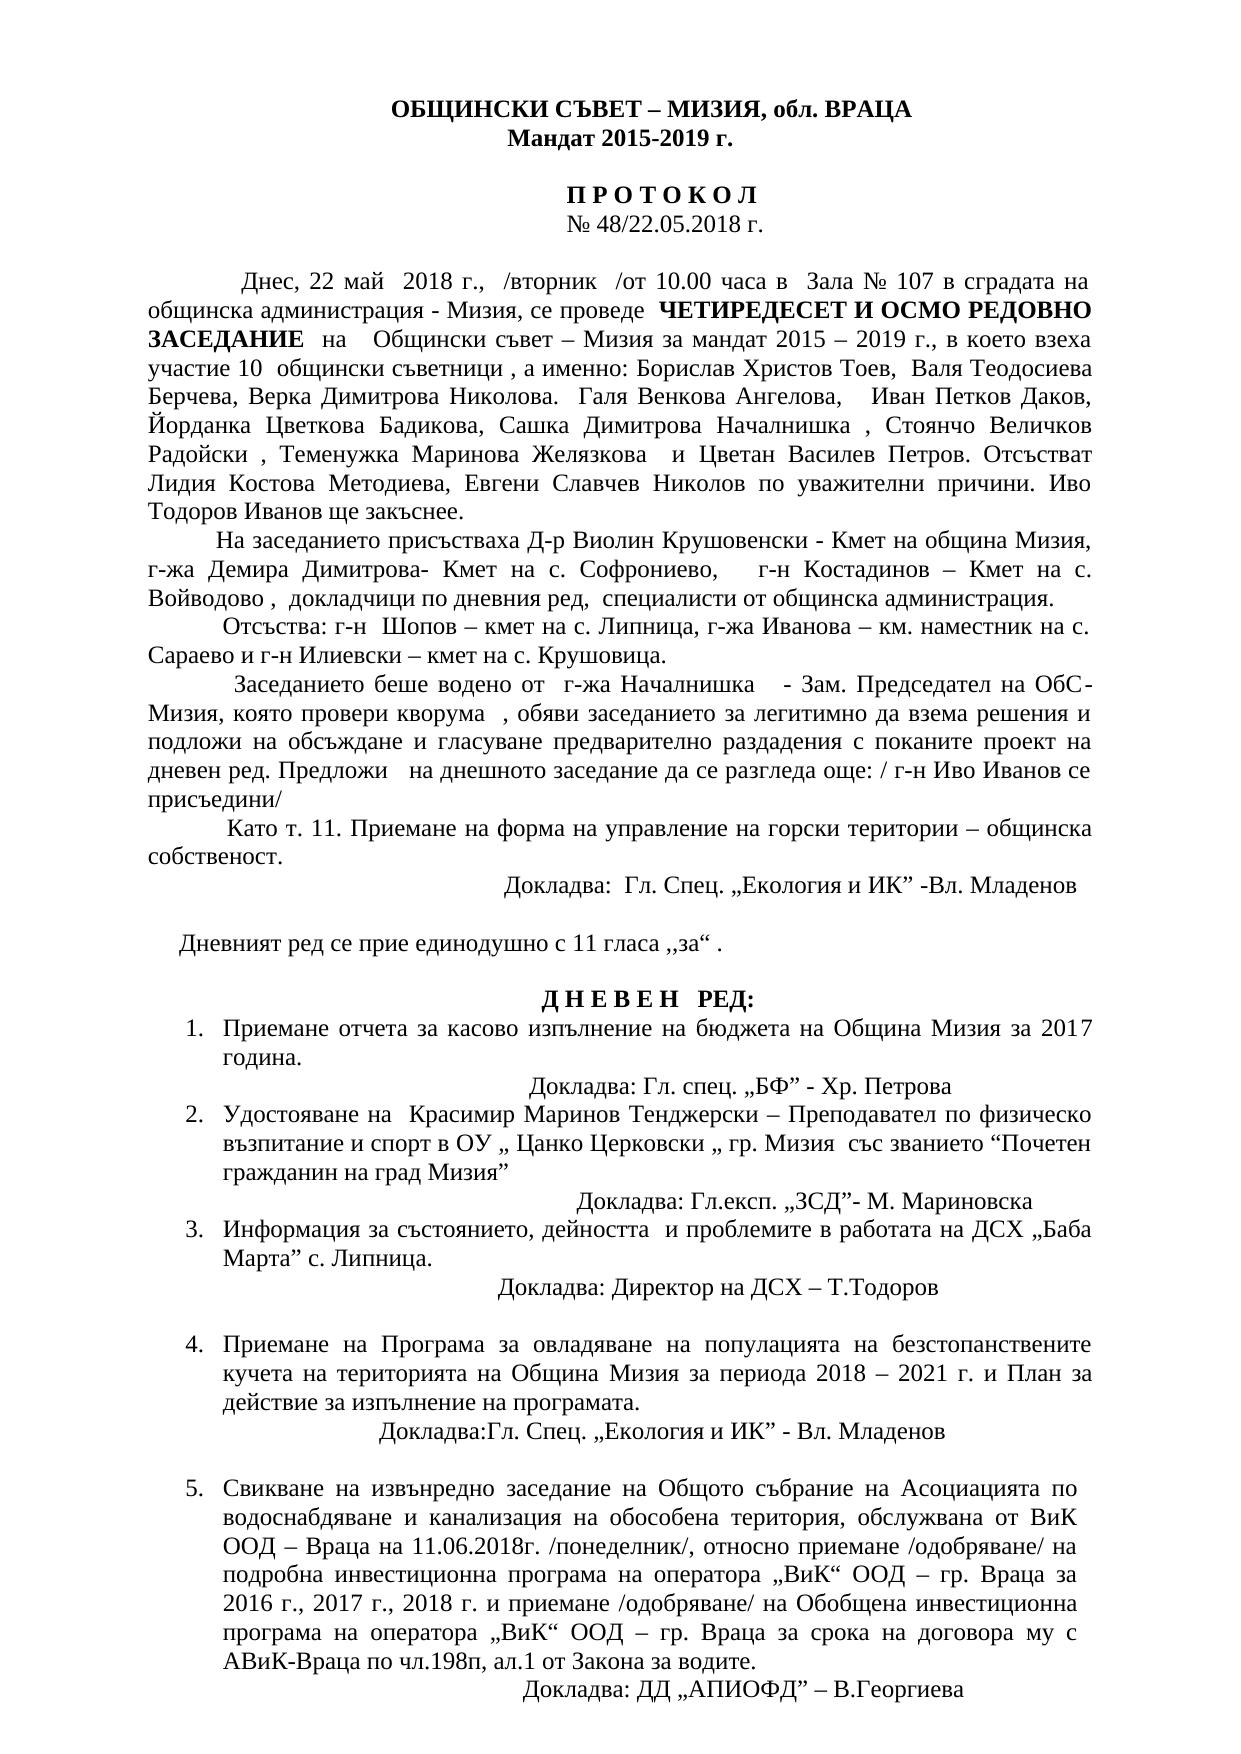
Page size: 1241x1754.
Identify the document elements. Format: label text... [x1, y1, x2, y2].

list Свикване на извънредно заседание на Общото събрание на Асоциацията по водоснабдяване и канализация на обособена територия, обслужвана от ВиК ООД – Враца на 11.06.2018г. /понеделник/, относно приемане /одобряване/ на подробна инвестиционна програма на оператора „ВиК“ ООД – гр. Враца за 2016 г., 2017 г., 2018 г. и приемане /одобряване/ на Обобщена инвестиционна програма на оператора „ВиК“ ООД – гр. Враца за срока на договора му с АВиК-Враца по чл.198п, ал.1 от Закона за водите. [185, 1473, 1078, 1674]
list Информация за състоянието, дейността и проблемите в работата на ДСХ „Баба Марта” с. Липница. [185, 1214, 1093, 1272]
text Докладва: Гл. Спец. „Екология и ИК” -Вл. Младенов [148, 870, 1093, 899]
list Приемане на Програма за овладяване на популацията на безстопанствените кучета на територията на Община Мизия за периода 2018 – 2021 г. и План за действие за изпълнение на програмата. [185, 1329, 1093, 1416]
text П Р О Т О К О Л [148, 180, 1093, 209]
text Докладва:Гл. Спец. „Екология и ИК” - Вл. Младенов [148, 1416, 1093, 1444]
list Приемане отчета за касово изпълнение на бюджета на Община Мизия за 2017 година. [185, 1013, 1093, 1071]
list Удостояване на Красимир Маринов Тенджерски – Преподавател по физическо възпитание и спорт в ОУ „ Цанко Церковски „ гр. Мизия със званието “Почетен гражданин на град Мизия” [185, 1099, 1093, 1186]
text Заседанието беше водено от г-жа Началнишка - Зам. Председател на ОбС- Мизия, която провери кворума , обяви заседанието за легитимно да взема решения и подложи на обсъждане и гласуване предварително раздадения с поканите проект на дневен ред. Предложи на днешното заседание да се разгледа още: / г-н Иво Иванов се присъедини/ [148, 669, 1093, 813]
text Като т. 11. Приемане на форма на управление на горски територии – общинска собственост. [148, 813, 1093, 870]
text Докладва: Гл. спец. „БФ” - Хр. Петрова [148, 1071, 1093, 1099]
text Дневният ред се прие единодушно с 11 гласа ,,за“ . [148, 928, 1093, 956]
text Отсъства: г-н Шопов – кмет на с. Липница, г-жа Иванова – км. наместник на с. Сараево и г-н Илиевски – кмет на с. Крушовица. [148, 611, 1093, 669]
text На заседанието присъстваха Д-р Виолин Крушовенски - Кмет на община Мизия, г-жа Демира Димитрова- Кмет на с. Софрониево, г-н Костадинов – Кмет на с. Войводово , докладчици по дневния ред, специалисти от общинска администрация. [148, 525, 1093, 611]
text Мандат 2015-2019 г. [148, 123, 1093, 151]
text Докладва: ДД „АПИОФД” – В.Георгиева [223, 1674, 1093, 1703]
text Днес, 22 май 2018 г., /вторник /от 10.00 часа в Зала № 107 в сградата на общинска администрация - Мизия, се проведе ЧЕТИРЕДЕСЕТ И ОСМО РЕДОВНО ЗАСЕДАНИЕ на Общински съвет – Мизия за мандат 2015 – 2019 г., в което взеха участие 10 общински съветници , а именно: Борислав Христов Тоев, Валя Теодосиева Берчева, Верка Димитрова Николова. Галя Венкова Ангелова, Иван Петков Даков, Йорданка Цветкова Бадикова, Сашка Димитрова Началнишка , Стоянчо Величков Радойски , Теменужка Маринова Желязкова и Цветан Василев Петров. Отсъстват Лидия Костова Методиева, Евгени Славчев Николов по уважителни причини. Иво Тодоров Иванов ще закъснее. [148, 266, 1093, 525]
text Д Н Е В Е Н РЕД: [148, 984, 1093, 1013]
text Докладва: Гл.експ. „ЗСД”- М. Мариновска [223, 1186, 1093, 1214]
text № 48/22.05.2018 г. [148, 209, 1093, 238]
text Докладва: Директор на ДСХ – Т.Тодоров [148, 1272, 1093, 1301]
subtitle ОБЩИНСКИ СЪВЕТ – МИЗИЯ, обл. ВРАЦА [148, 94, 1093, 123]
